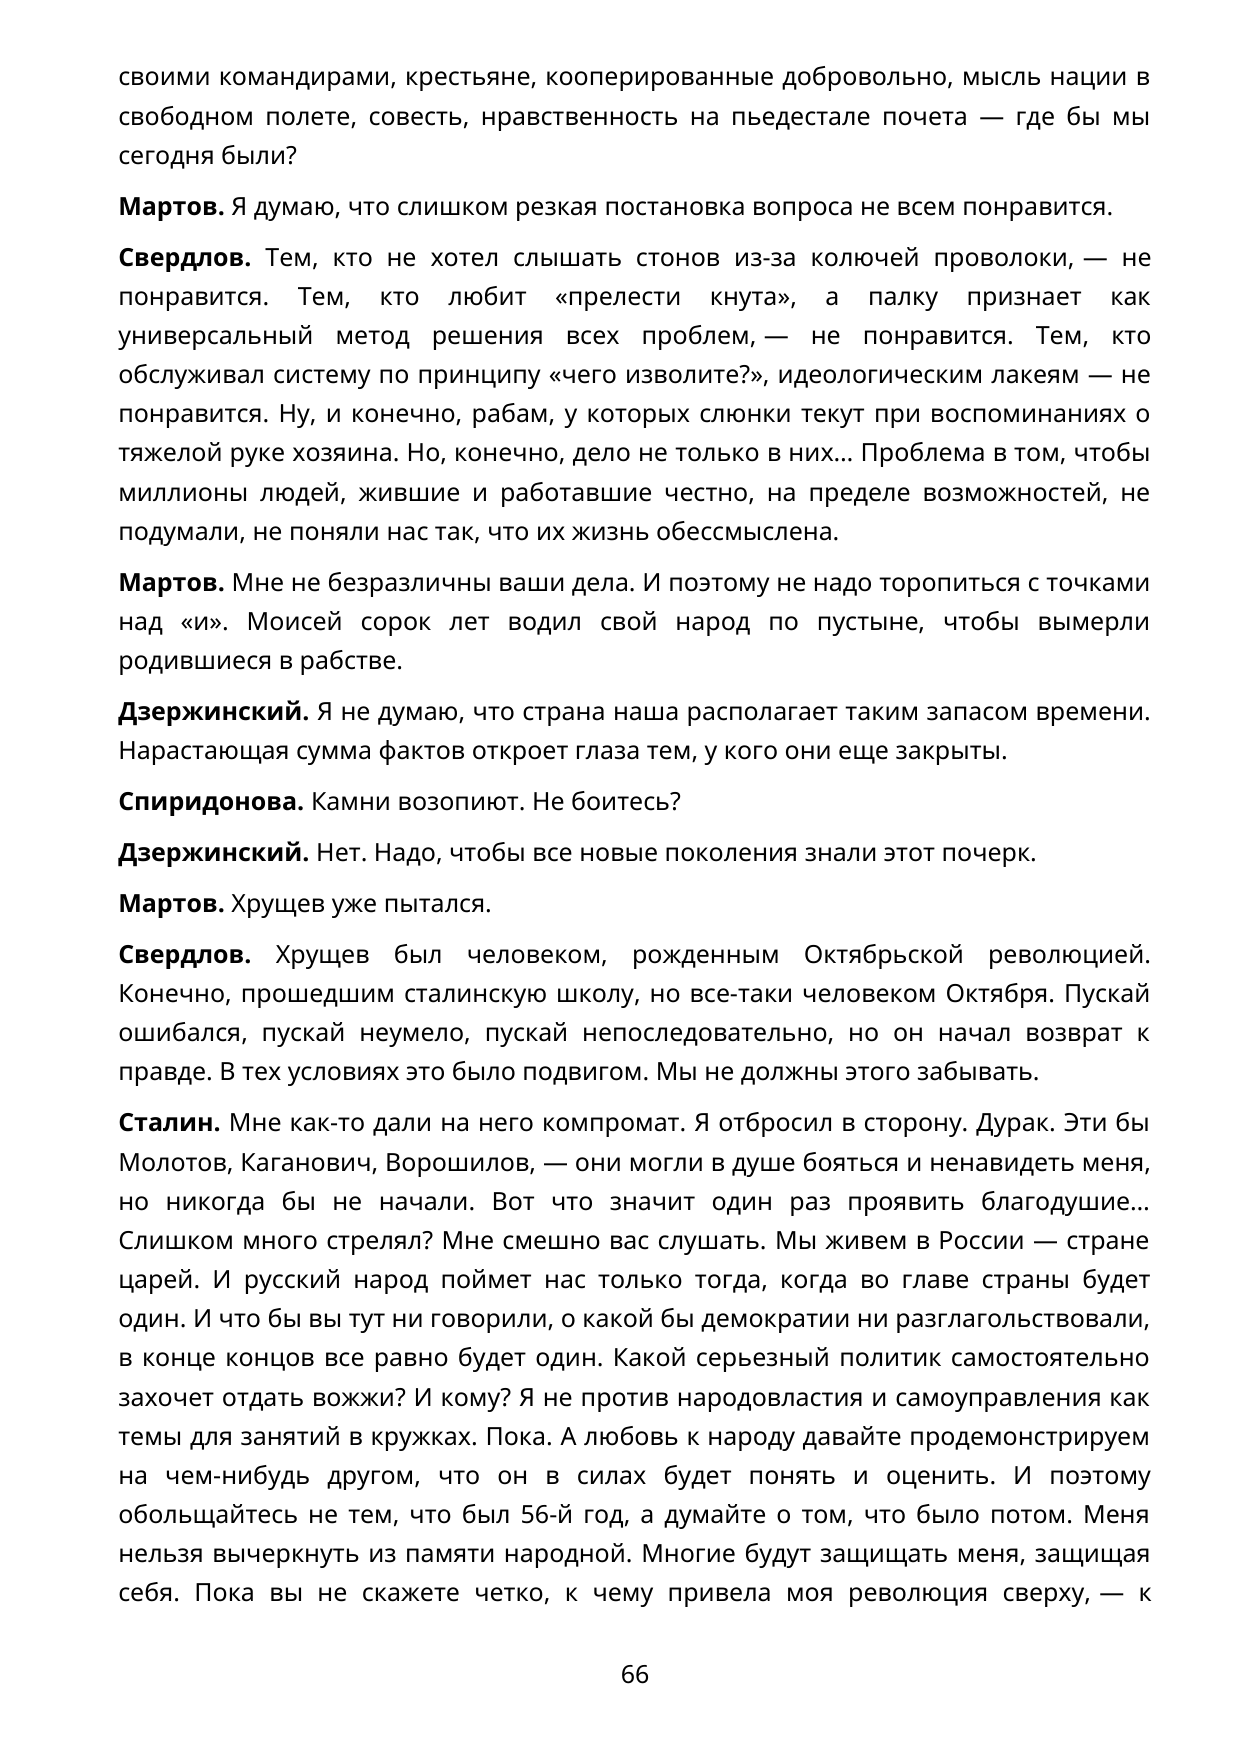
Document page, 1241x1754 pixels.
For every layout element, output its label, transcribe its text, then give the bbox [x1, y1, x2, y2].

text Мартов. Хрущев уже пытался. [118, 886, 1152, 920]
text Мартов. Мне не безразличны ваши дела. И поэтому не надо торопиться с точками над «и». Моисей сорок лет водил свой народ по пустыне, чтобы вымерли родившиеся в рабстве. [118, 564, 1152, 677]
text Свердлов. Хрущев был человеком, рожденным Октябрьской революцией. Конечно, прошедшим сталинскую школу, но все-таки человеком Октября. Пускай ошибался, пускай неумело, пускай непоследовательно, но он начал возврат к правде. В тех условиях это было подвигом. Мы не должны этого забывать. [118, 937, 1152, 1088]
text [118, 59, 1152, 171]
text Спиридонова. Камни возопиют. Не боитесь? [118, 784, 1152, 818]
text Дзержинский. Я не думаю, что страна наша располагает таким запасом времени. Нарастающая сумма фактов откроет глаза тем, у кого они еще закрыты. [118, 694, 1152, 767]
text Мартов. Я думаю, что слишком резкая постановка вопроса не всем понравится. [118, 188, 1152, 222]
text Свердлов. Тем, кто не хотел слышать стонов из-за колючей проволоки, — не понравится. Тем, кто любит «прелести кнута», а палку признает как универсальный метод решения всех проблем, — не понравится. Тем, кто обслуживал систему по принципу «чего изволите?», идеологическим лакеям — не понравится. Ну, и конечно, рабам, у которых слюнки текут при воспоминаниях о тяжелой руке хозяина. Но, конечно, дело не только в них… Проблема в том, чтобы миллионы людей, жившие и работавшие честно, на пределе возможностей, не подумали, не поняли нас так, что их жизнь обессмыслена. [118, 239, 1152, 547]
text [118, 1105, 1152, 1609]
text Дзержинский. Нет. Надо, чтобы все новые поколения знали этот почерк. [118, 835, 1152, 869]
